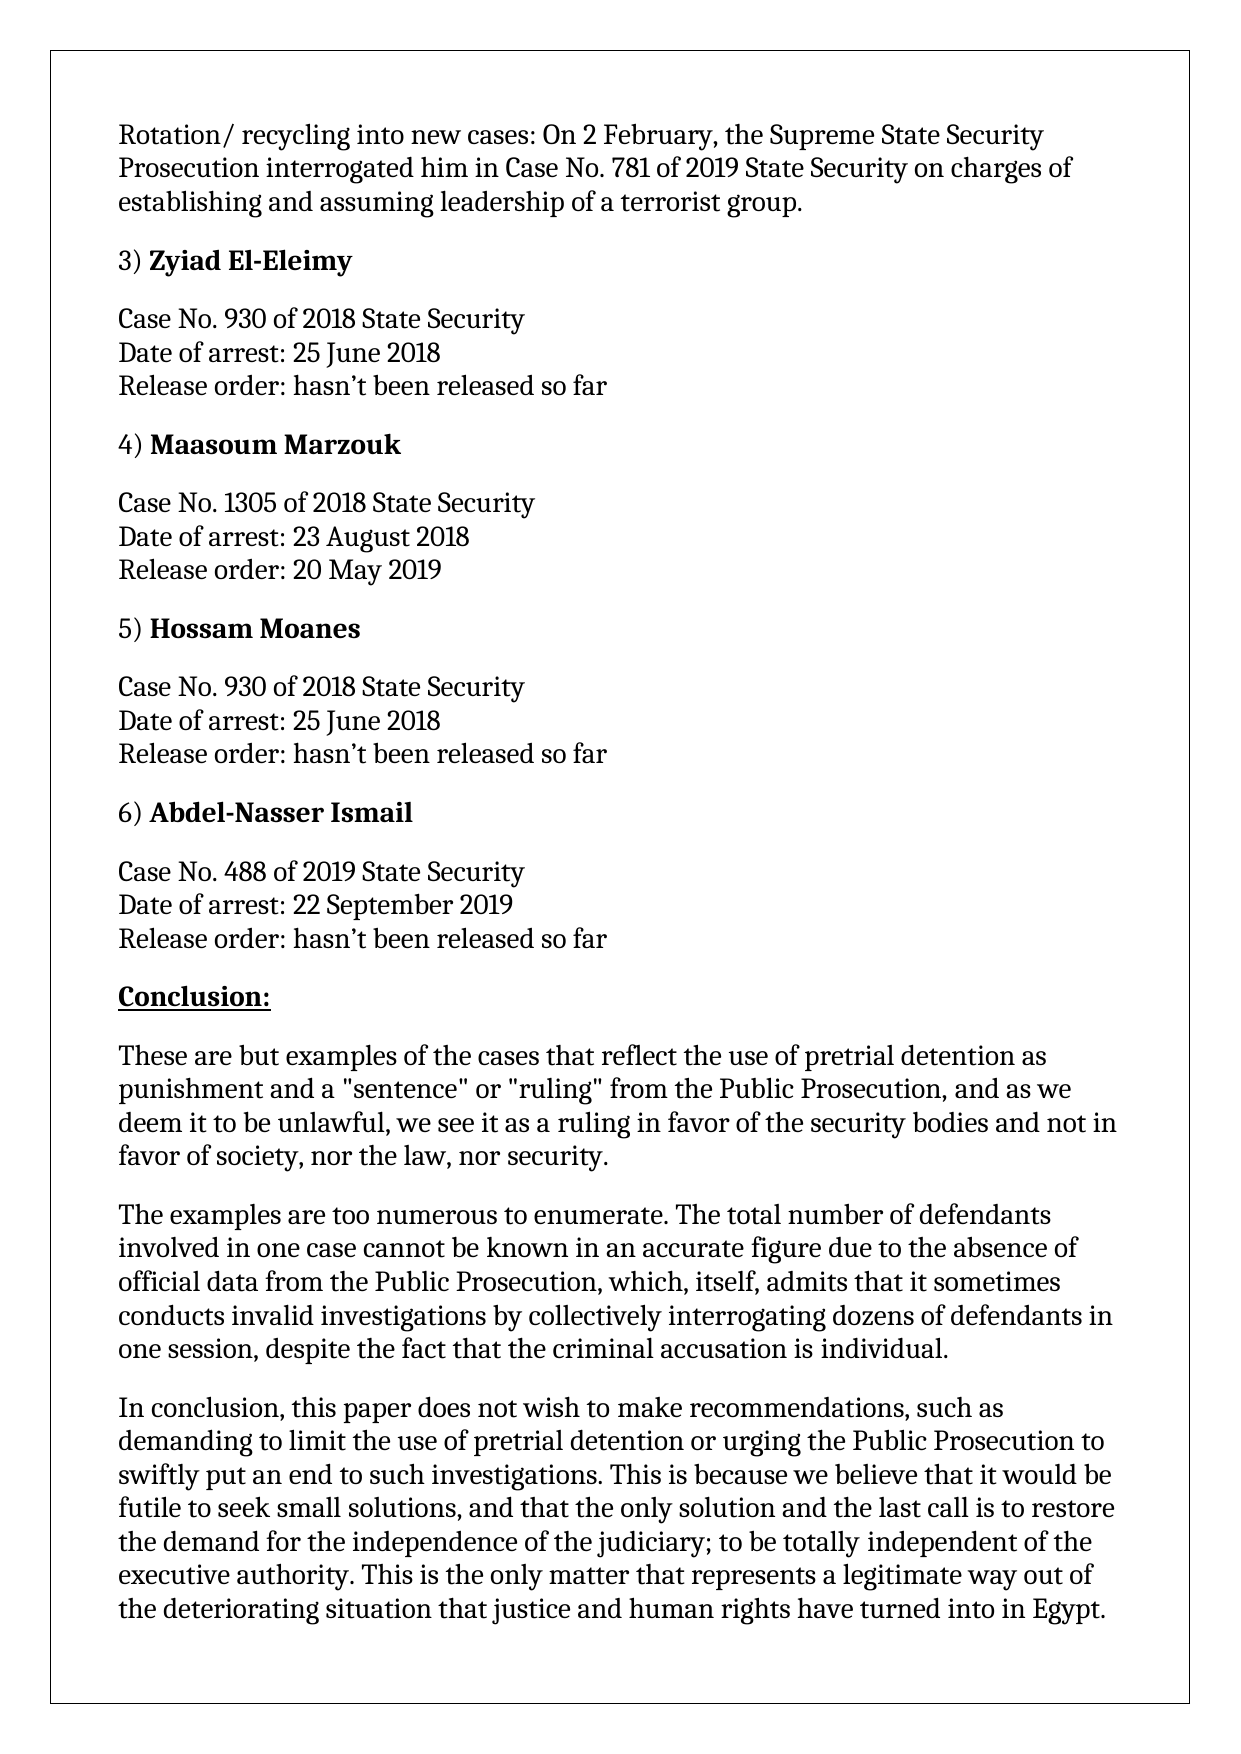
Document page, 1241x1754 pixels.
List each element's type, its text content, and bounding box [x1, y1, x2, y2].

text Case No. 1305 of 2018 State Security [118, 486, 1122, 520]
text The examples are too numerous to enumerate. The total number of defendants involved in one case cannot be known in an accurate figure due to the absence of official data from the Public Prosecution, which, itself, admits that it sometimes conducts invalid investigations by collectively interrogating dozens of defendants in one session, despite the fact that the criminal accusation is individual. [118, 1198, 1122, 1366]
text 6) Abdel-Nasser Ismail [118, 796, 1122, 830]
text Rotation/ recycling into new cases: On 2 February, the Supreme State Security Prosecution interrogated him in Case No. 781 of 2019 State Security on charges of establishing and assuming leadership of a terrorist group. [118, 118, 1122, 219]
text 3) Zyiad El-Eleimy [118, 244, 1122, 277]
text Release order: hasn’t been released so far [118, 738, 1122, 771]
text Case No. 930 of 2018 State Security [118, 302, 1122, 336]
text Release order: hasn’t been released so far [118, 922, 1122, 955]
text These are but examples of the cases that reflect the use of pretrial detention as punishment and a "sentence" or "ruling" from the Public Prosecution, and as we deem it to be unlawful, we see it as a ruling in favor of the security bodies and not in favor of society, nor the law, nor security. [118, 1039, 1122, 1173]
text 4) Maasoum Marzouk [118, 428, 1122, 461]
text Release order: hasn’t been released so far [118, 369, 1122, 403]
text In conclusion, this paper does not wish to make recommendations, such as demanding to limit the use of pretrial detention or urging the Public Prosecution to swiftly put an end to such investigations. This is because we believe that it would be futile to seek small solutions, and that the only solution and the last call is to restore the demand for the independence of the judiciary; to be totally independent of the executive authority. This is the only matter that represents a legitimate way out of the deteriorating situation that justice and human rights have turned into in Egypt. [118, 1391, 1122, 1626]
text Case No. 930 of 2018 State Security [118, 671, 1122, 704]
text Case No. 488 of 2019 State Security [118, 855, 1122, 888]
text Conclusion: [118, 980, 1122, 1014]
text Date of arrest: 25 June 2018 [118, 336, 1122, 369]
text Date of arrest: 22 September 2019 [118, 888, 1122, 922]
text Release order: 20 May 2019 [118, 553, 1122, 587]
text Date of arrest: 25 June 2018 [118, 704, 1122, 738]
text Date of arrest: 23 August 2018 [118, 520, 1122, 553]
text 5) Hossam Moanes [118, 612, 1122, 646]
